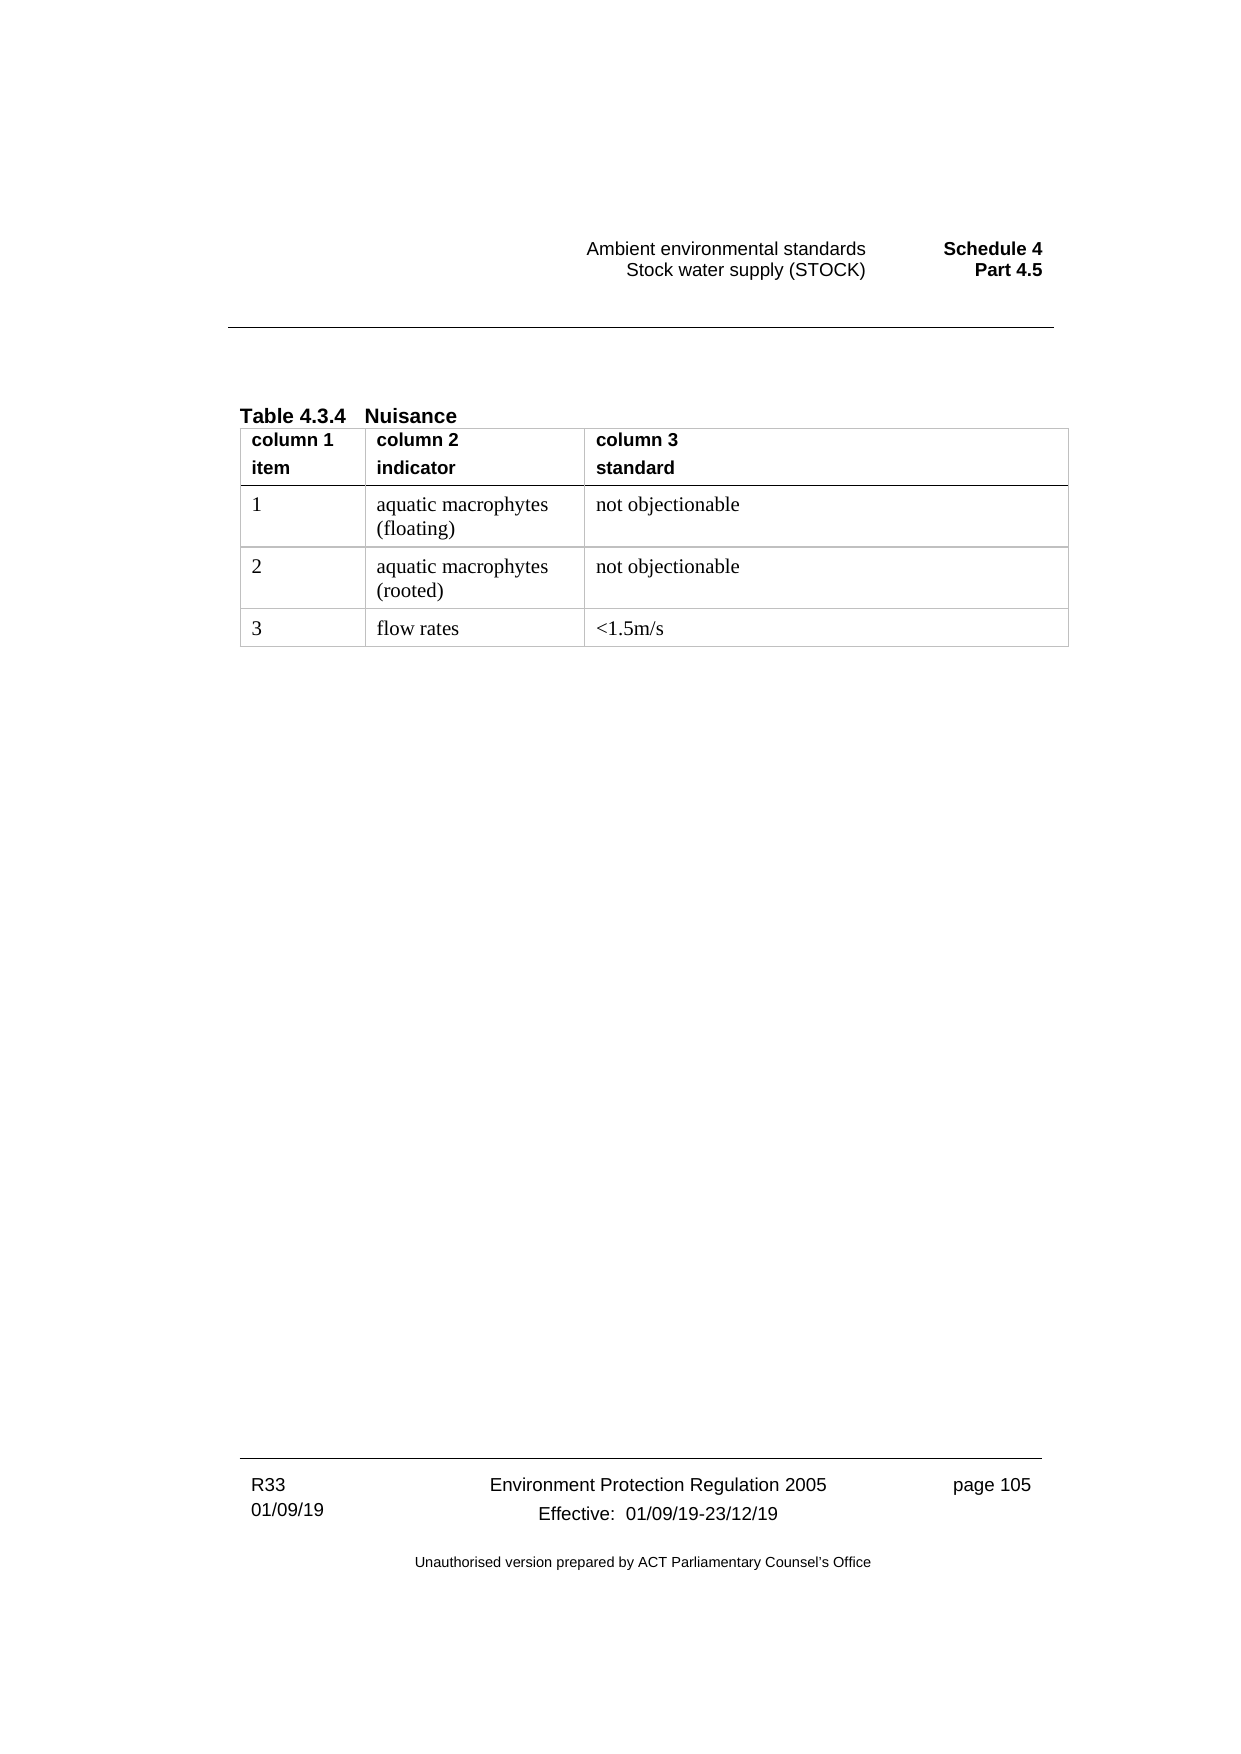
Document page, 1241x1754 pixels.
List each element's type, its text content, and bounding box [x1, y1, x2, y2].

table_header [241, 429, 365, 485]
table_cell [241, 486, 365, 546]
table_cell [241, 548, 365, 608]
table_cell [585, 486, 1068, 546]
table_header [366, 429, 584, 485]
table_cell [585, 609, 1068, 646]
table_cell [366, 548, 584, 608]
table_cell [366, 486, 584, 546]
text Table 4.3.4 Nuisance [239, 404, 1042, 428]
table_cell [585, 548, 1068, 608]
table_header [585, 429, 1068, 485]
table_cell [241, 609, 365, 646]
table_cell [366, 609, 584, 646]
